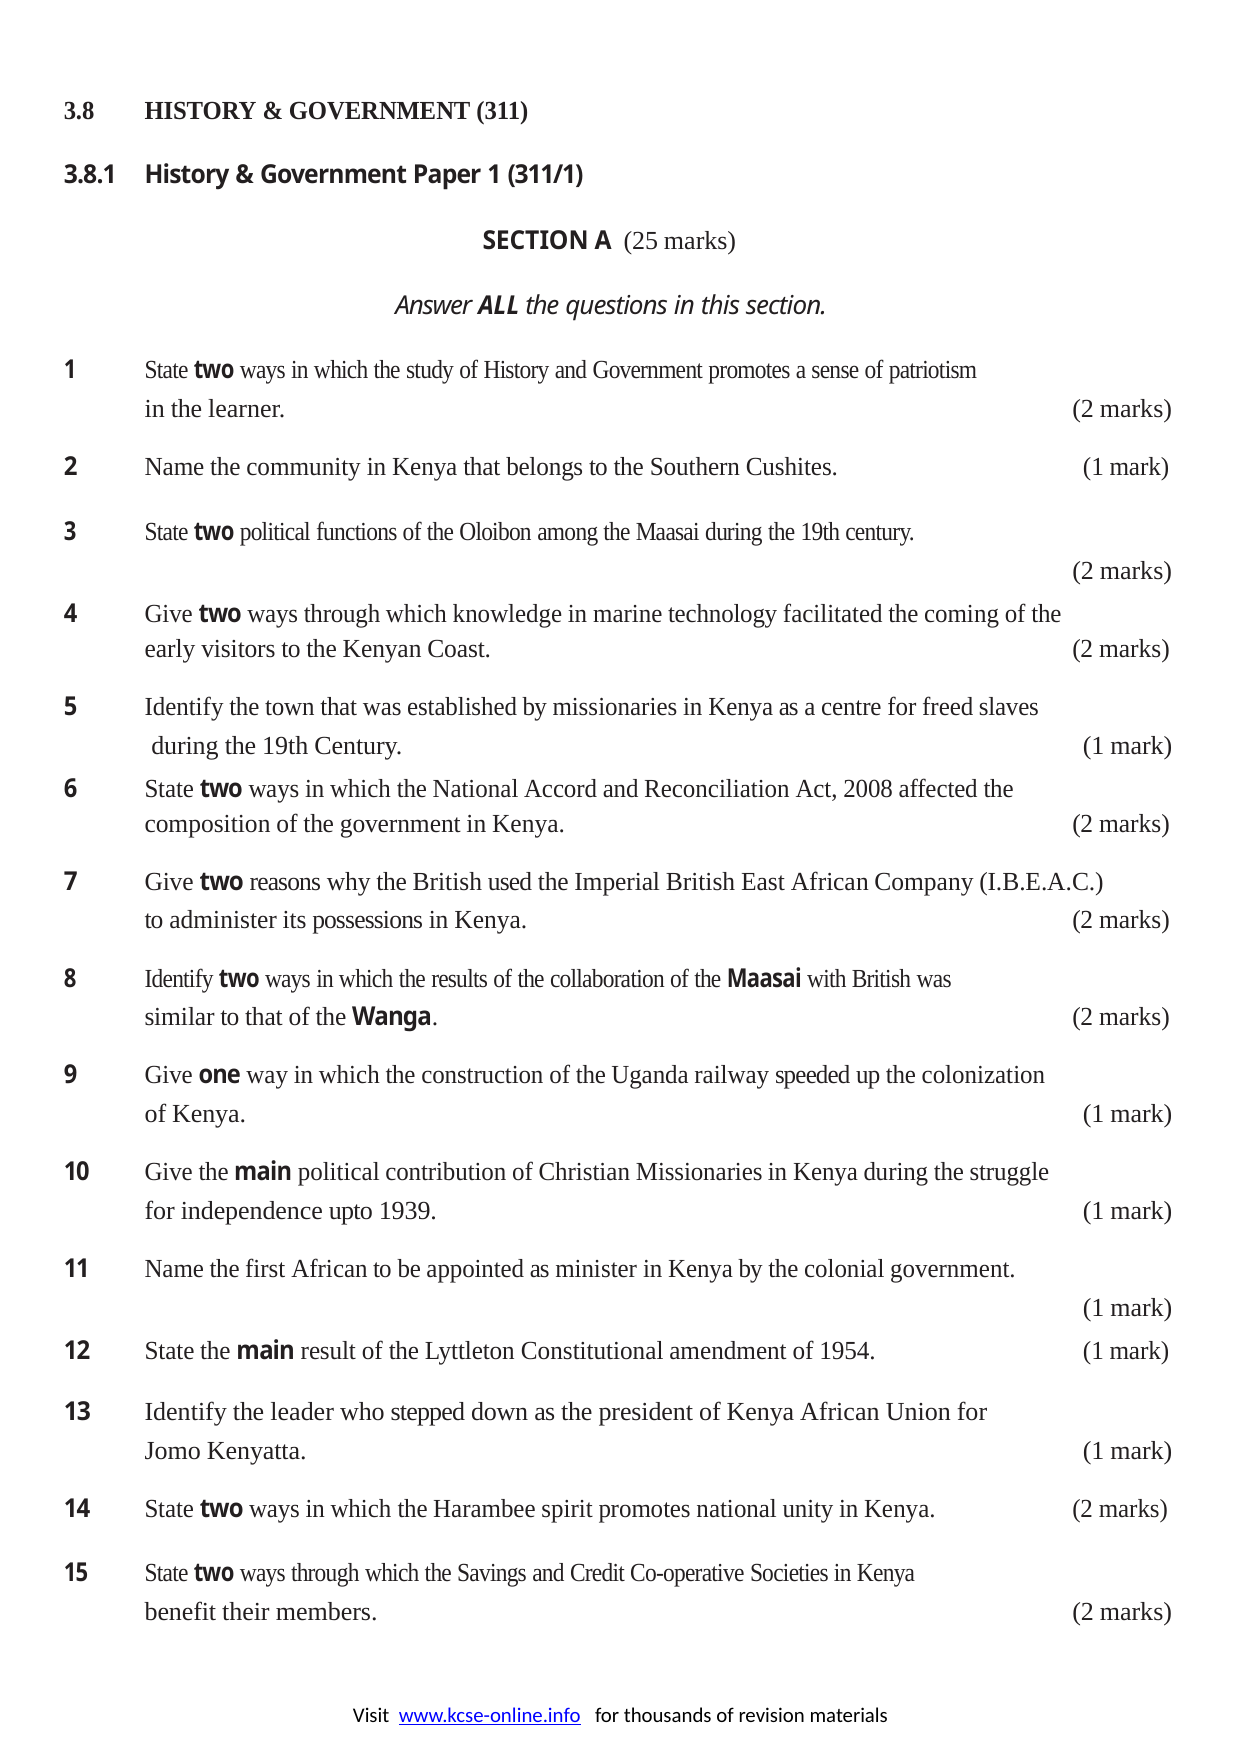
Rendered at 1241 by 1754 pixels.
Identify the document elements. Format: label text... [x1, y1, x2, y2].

text benefit their members. (2 marks) [34, 1595, 1240, 1627]
text 9 Give one way in which the construction of the Uganda railway speeded up the colonization [34, 1032, 1240, 1097]
text 5 Identify the town that was established by missionaries in Kenya as a centre for freed slaves [34, 664, 1240, 728]
text of Kenya. (1 mark) [34, 1097, 1240, 1129]
text 7 Give two reasons why the British used the Imperial British East African Company (I.B.E.A.C.) [34, 838, 1240, 903]
text 15 State two ways through which the Savings and Credit Co-operative Societies in Kenya [34, 1530, 1240, 1595]
text to administer its possessions in Kenya. (2 marks) [34, 903, 1240, 935]
text early visitors to the Kenyan Coast. (2 marks) [34, 631, 1240, 664]
text 14 State two ways in which the Harambee spirit promotes national unity in Kenya. (2 marks) [34, 1466, 1240, 1530]
text 10 Give the main political contribution of Christian Missionaries in Kenya during the struggle [34, 1129, 1240, 1194]
text 12 State the main result of the Lyttleton Constitutional amendment of 1954. (1 mark) [34, 1323, 1240, 1369]
text Answer ALL the questions in this section. [34, 263, 1240, 327]
text (1 mark) [34, 1291, 1240, 1323]
text SECTION A (25 marks) [34, 197, 1240, 263]
text 1 State two ways in which the study of History and Government promotes a sense of patriotism [34, 327, 1240, 392]
text 3 State two political functions of the Oloibon among the Maasai during the 19th century. [34, 489, 1240, 553]
text (2 marks) [34, 553, 1240, 586]
text 3.8.1 History & Government Paper 1 (311/1) [34, 130, 1240, 197]
text 13 Identify the leader who stepped down as the president of Kenya African Union for [34, 1369, 1240, 1433]
text 2 Name the community in Kenya that belongs to the Southern Cushites. (1 mark) [34, 424, 1240, 489]
text 4 Give two ways through which knowledge in marine technology facilitated the coming of the [34, 586, 1240, 631]
text 11 Name the first African to be appointed as minister in Kenya by the colonial government. [34, 1226, 1240, 1291]
text similar to that of the Wanga. (2 marks) [34, 1000, 1240, 1032]
text for independence upto 1939. (1 mark) [34, 1194, 1240, 1226]
text 3.8 HISTORY & GOVERNMENT (311) [34, 78, 1240, 130]
text in the learner. (2 marks) [34, 392, 1240, 424]
text during the 19th Century. (1 mark) [34, 728, 1240, 761]
text Jomo Kenyatta. (1 mark) [34, 1433, 1240, 1466]
text composition of the government in Kenya. (2 marks) [34, 806, 1240, 838]
text 6 State two ways in which the National Accord and Reconciliation Act, 2008 affected the [34, 761, 1240, 806]
text 8 Identify two ways in which the results of the collaboration of the Maasai with British was [34, 935, 1240, 1000]
